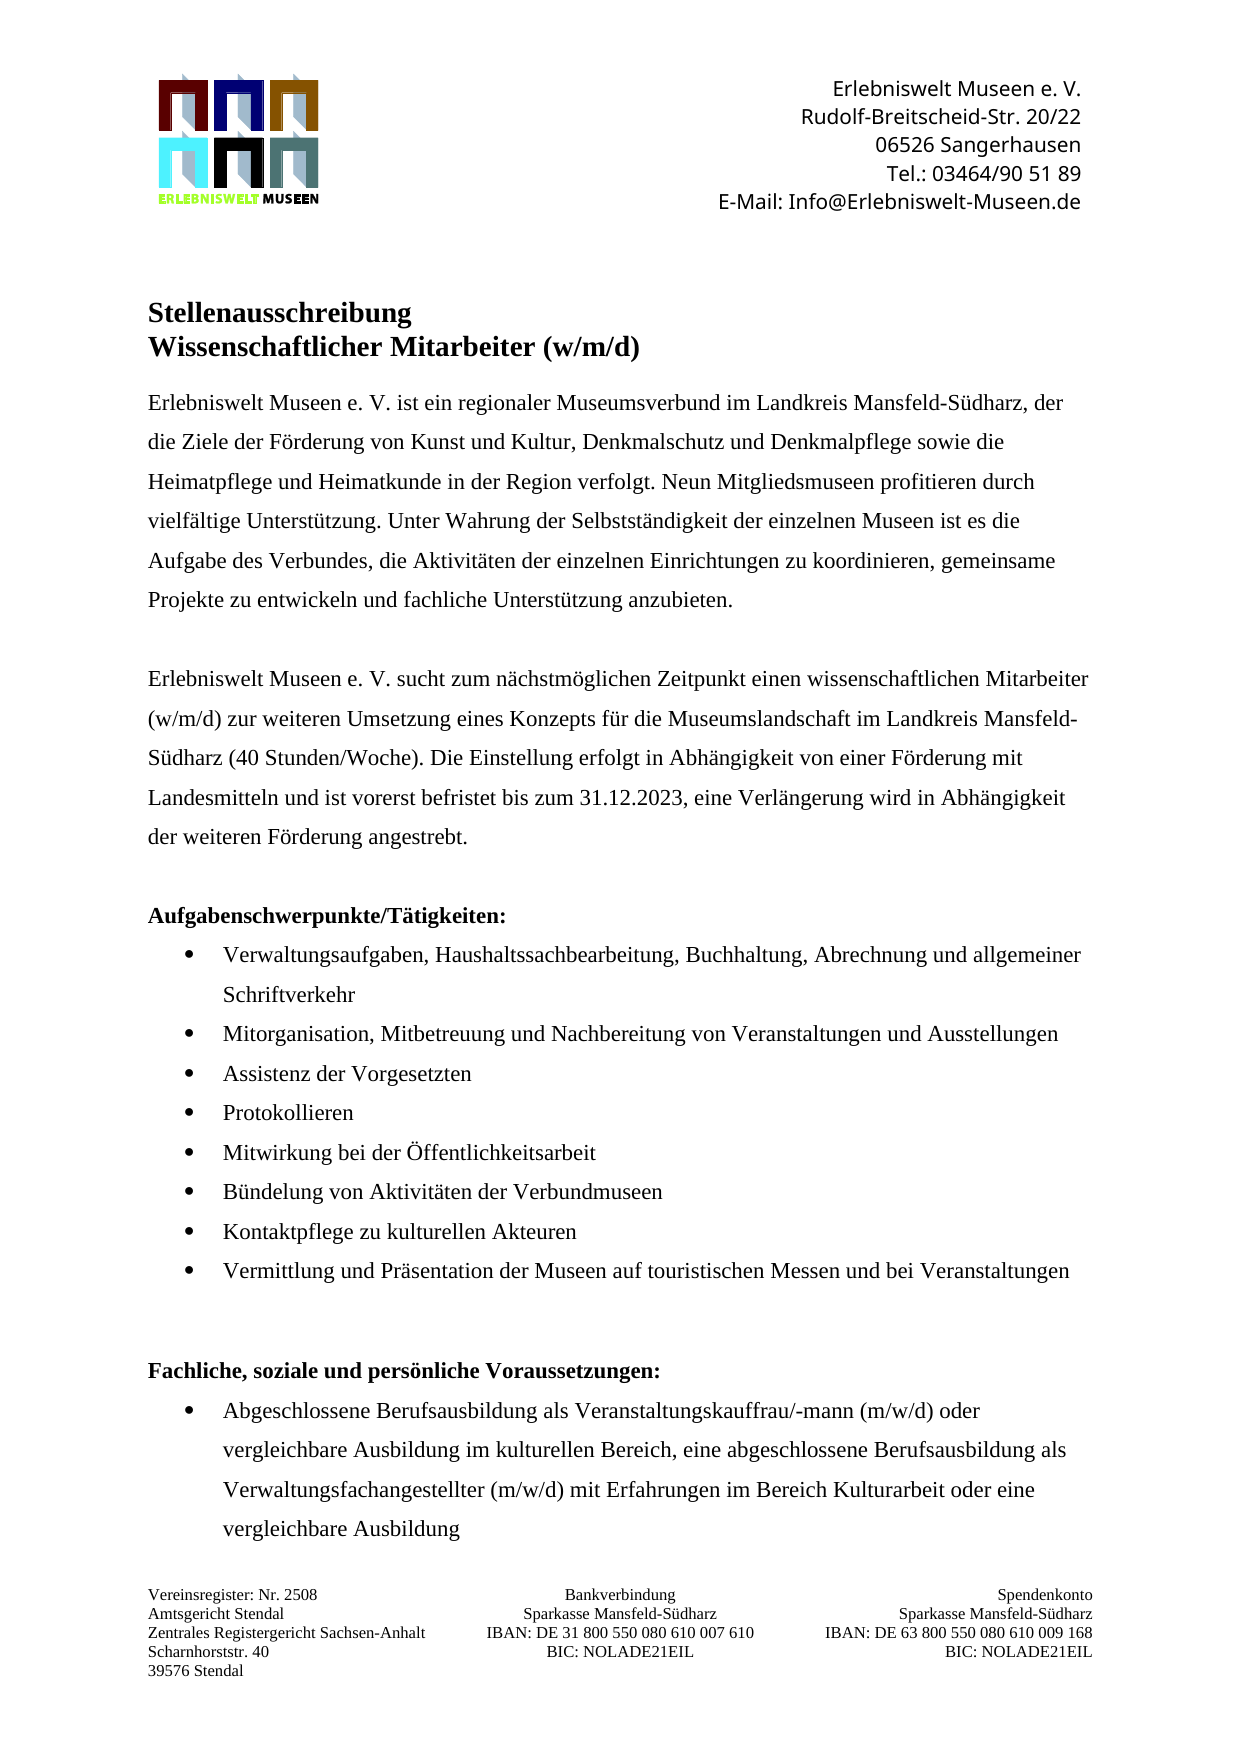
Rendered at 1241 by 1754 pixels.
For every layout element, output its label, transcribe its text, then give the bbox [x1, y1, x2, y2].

text Stellenausschreibung [148, 295, 1093, 329]
list Vermittlung und Präsentation der Museen auf touristischen Messen und bei Veranstaltungen [185, 1257, 1093, 1284]
list Assistenz der Vorgesetzten [185, 1060, 1093, 1086]
text Fachliche, soziale und persönliche Voraussetzungen: [148, 1357, 1093, 1383]
list Mitwirkung bei der Öffentlichkeitsarbeit [185, 1139, 1093, 1165]
list Kontaktpflege zu kulturellen Akteuren [185, 1218, 1093, 1244]
list Verwaltungsaufgaben, Haushaltssachbearbeitung, Buchhaltung, Abrechnung und allgemeiner Schriftverkehr [185, 942, 1093, 1007]
text Aufgabenschwerpunkte/Tätigkeiten: [148, 902, 1093, 928]
list Protokollieren [185, 1099, 1093, 1126]
list Mitorganisation, Mitbetreuung und Nachbereitung von Veranstaltungen und Ausstellungen [185, 1021, 1093, 1047]
list Abgeschlossene Berufsausbildung als Veranstaltungskauffrau/-mann (m/w/d) oder vergleichbare Ausbildung im kulturellen Bereich, eine abgeschlossene Berufsausbildung als Verwaltungsfachangestellter (m/w/d) mit Erfahrungen im Bereich Kulturarbeit oder eine vergleichbare Ausbildung [185, 1397, 1093, 1541]
text Erlebniswelt Museen e. V. sucht zum nächstmöglichen Zeitpunkt einen wissenschaftlichen Mitarbeiter (w/m/d) zur weiteren Umsetzung eines Konzepts für die Museumslandschaft im Landkreis Mansfeld-Südharz (40 Stunden/Woche). Die Einstellung erfolgt in Abhängigkeit von einer Förderung mit Landesmitteln und ist vorerst befristet bis zum 31.12.2023, eine Verlängerung wird in Abhängigkeit der weiteren Förderung angestrebt. [148, 665, 1093, 849]
list Bündelung von Aktivitäten der Verbundmuseen [185, 1178, 1093, 1205]
text Erlebniswelt Museen e. V. ist ein regionaler Museumsverbund im Landkreis Mansfeld-Südharz, der die Ziele der Förderung von Kunst und Kultur, Denkmalschutz und Denkmalpflege sowie die Heimatpflege und Heimatkunde in der Region verfolgt. Neun Mitgliedsmuseen profitieren durch vielfältige Unterstützung. Unter Wahrung der Selbstständigkeit der einzelnen Museen ist es die Aufgabe des Verbundes, die Aktivitäten der einzelnen Einrichtungen zu koordinieren, gemeinsame Projekte zu entwickeln und fachliche Unterstützung anzubieten. [148, 389, 1093, 613]
text Wissenschaftlicher Mitarbeiter (w/m/d) [148, 329, 1093, 362]
